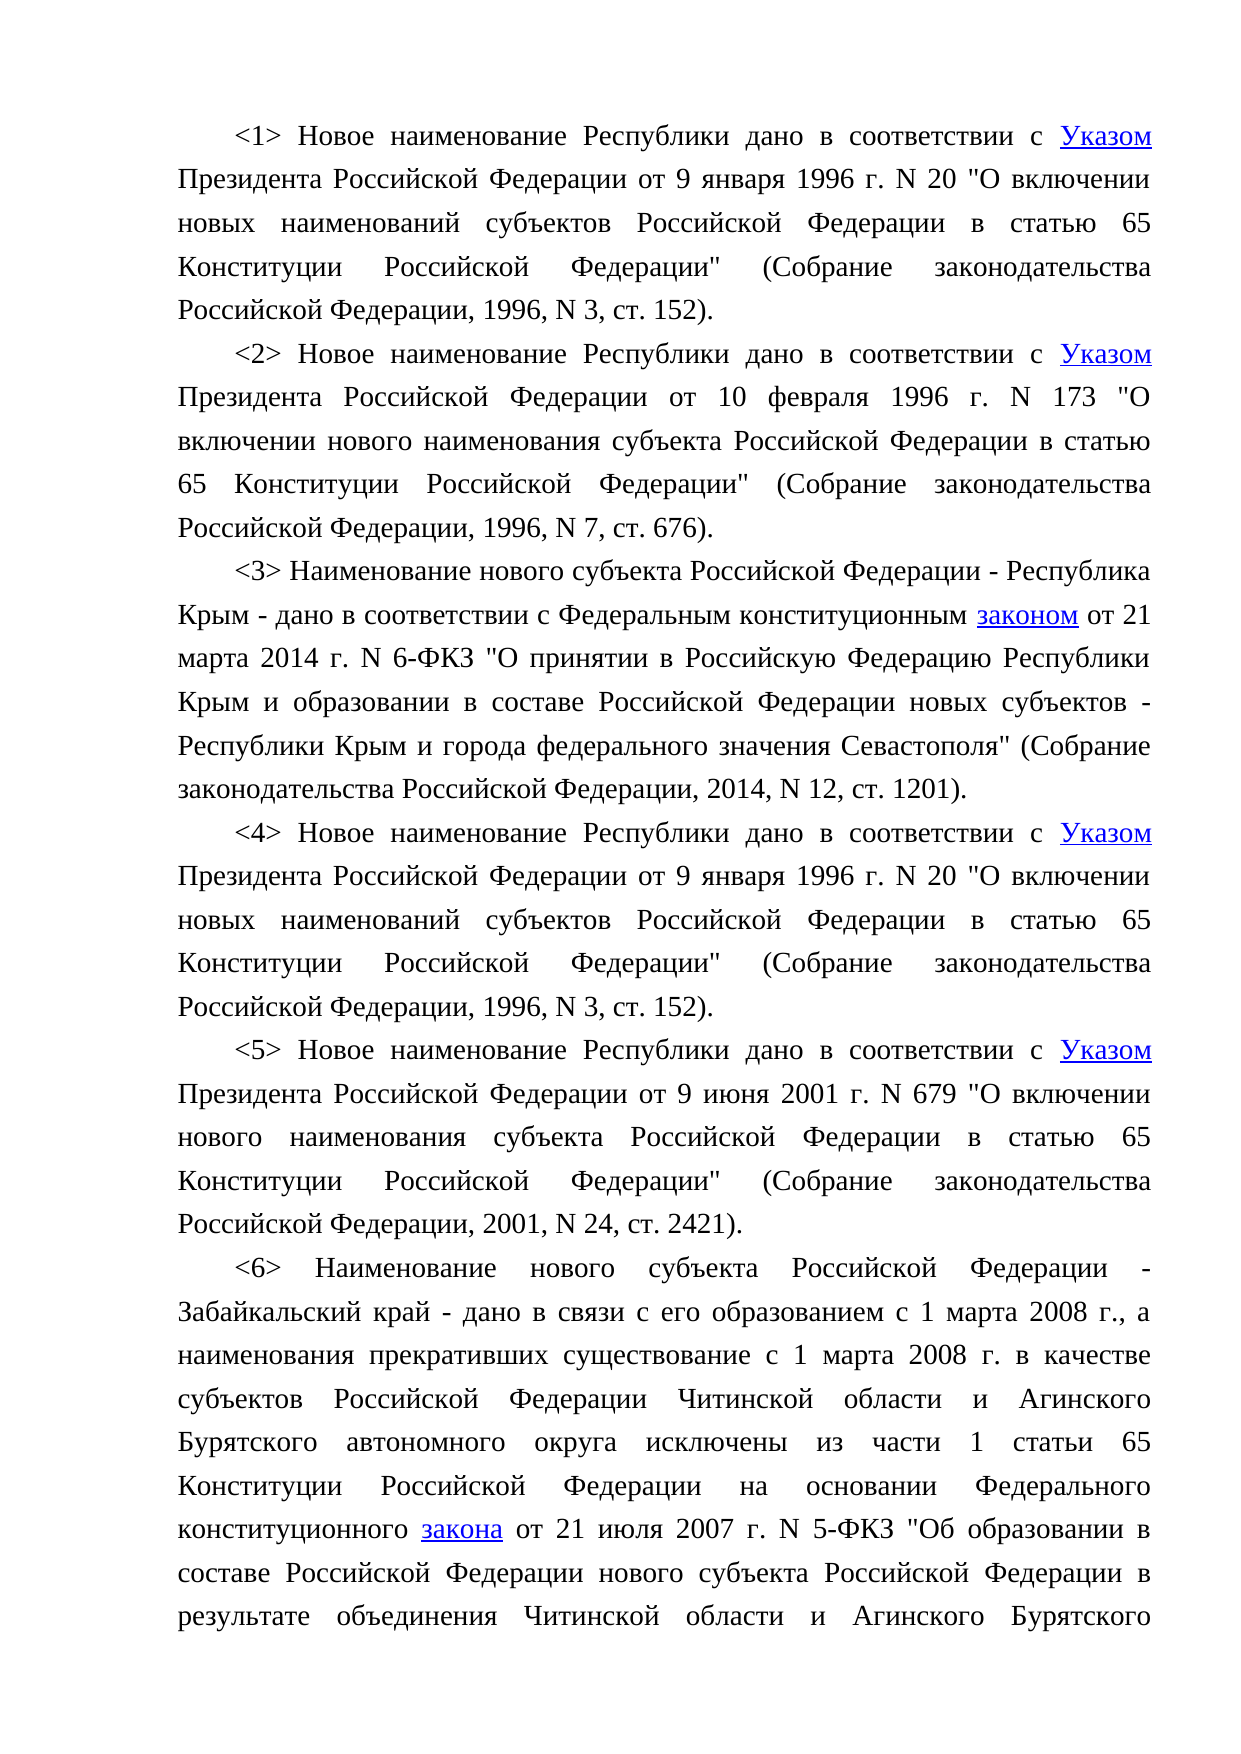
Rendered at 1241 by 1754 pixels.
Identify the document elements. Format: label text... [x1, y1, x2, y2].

text <4> Новое наименование Республики дано в соответствии с Указом Президента Российской Федерации от 9 января 1996 г. N 20 "О включении новых наименований субъектов Российской Федерации в статью 65 Конституции Российской Федерации" (Собрание законодательства Российской Федерации, 1996, N 3, ст. 152). [177, 815, 1152, 1022]
text <5> Новое наименование Республики дано в соответствии с Указом Президента Российской Федерации от 9 июня 2001 г. N 679 "О включении нового наименования субъекта Российской Федерации в статью 65 Конституции Российской Федерации" (Собрание законодательства Российской Федерации, 2001, N 24, ст. 2421). [177, 1032, 1152, 1240]
text <3> Наименование нового субъекта Российской Федерации - Республика Крым - дано в соответствии с Федеральным конституционным законом от 21 марта 2014 г. N 6-ФКЗ "О принятии в Российскую Федерацию Республики Крым и образовании в составе Российской Федерации новых субъектов - Республики Крым и города федерального значения Севастополя" (Собрание законодательства Российской Федерации, 2014, N 12, ст. 1201). [177, 553, 1152, 805]
text <2> Новое наименование Республики дано в соответствии с Указом Президента Российской Федерации от 10 февраля 1996 г. N 173 "О включении нового наименования субъекта Российской Федерации в статью 65 Конституции Российской Федерации" (Собрание законодательства Российской Федерации, 1996, N 7, ст. 676). [177, 336, 1152, 543]
text <1> Новое наименование Республики дано в соответствии с Указом Президента Российской Федерации от 9 января 1996 г. N 20 "О включении новых наименований субъектов Российской Федерации в статью 65 Конституции Российской Федерации" (Собрание законодательства Российской Федерации, 1996, N 3, ст. 152). [177, 118, 1152, 326]
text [177, 1250, 1152, 1632]
